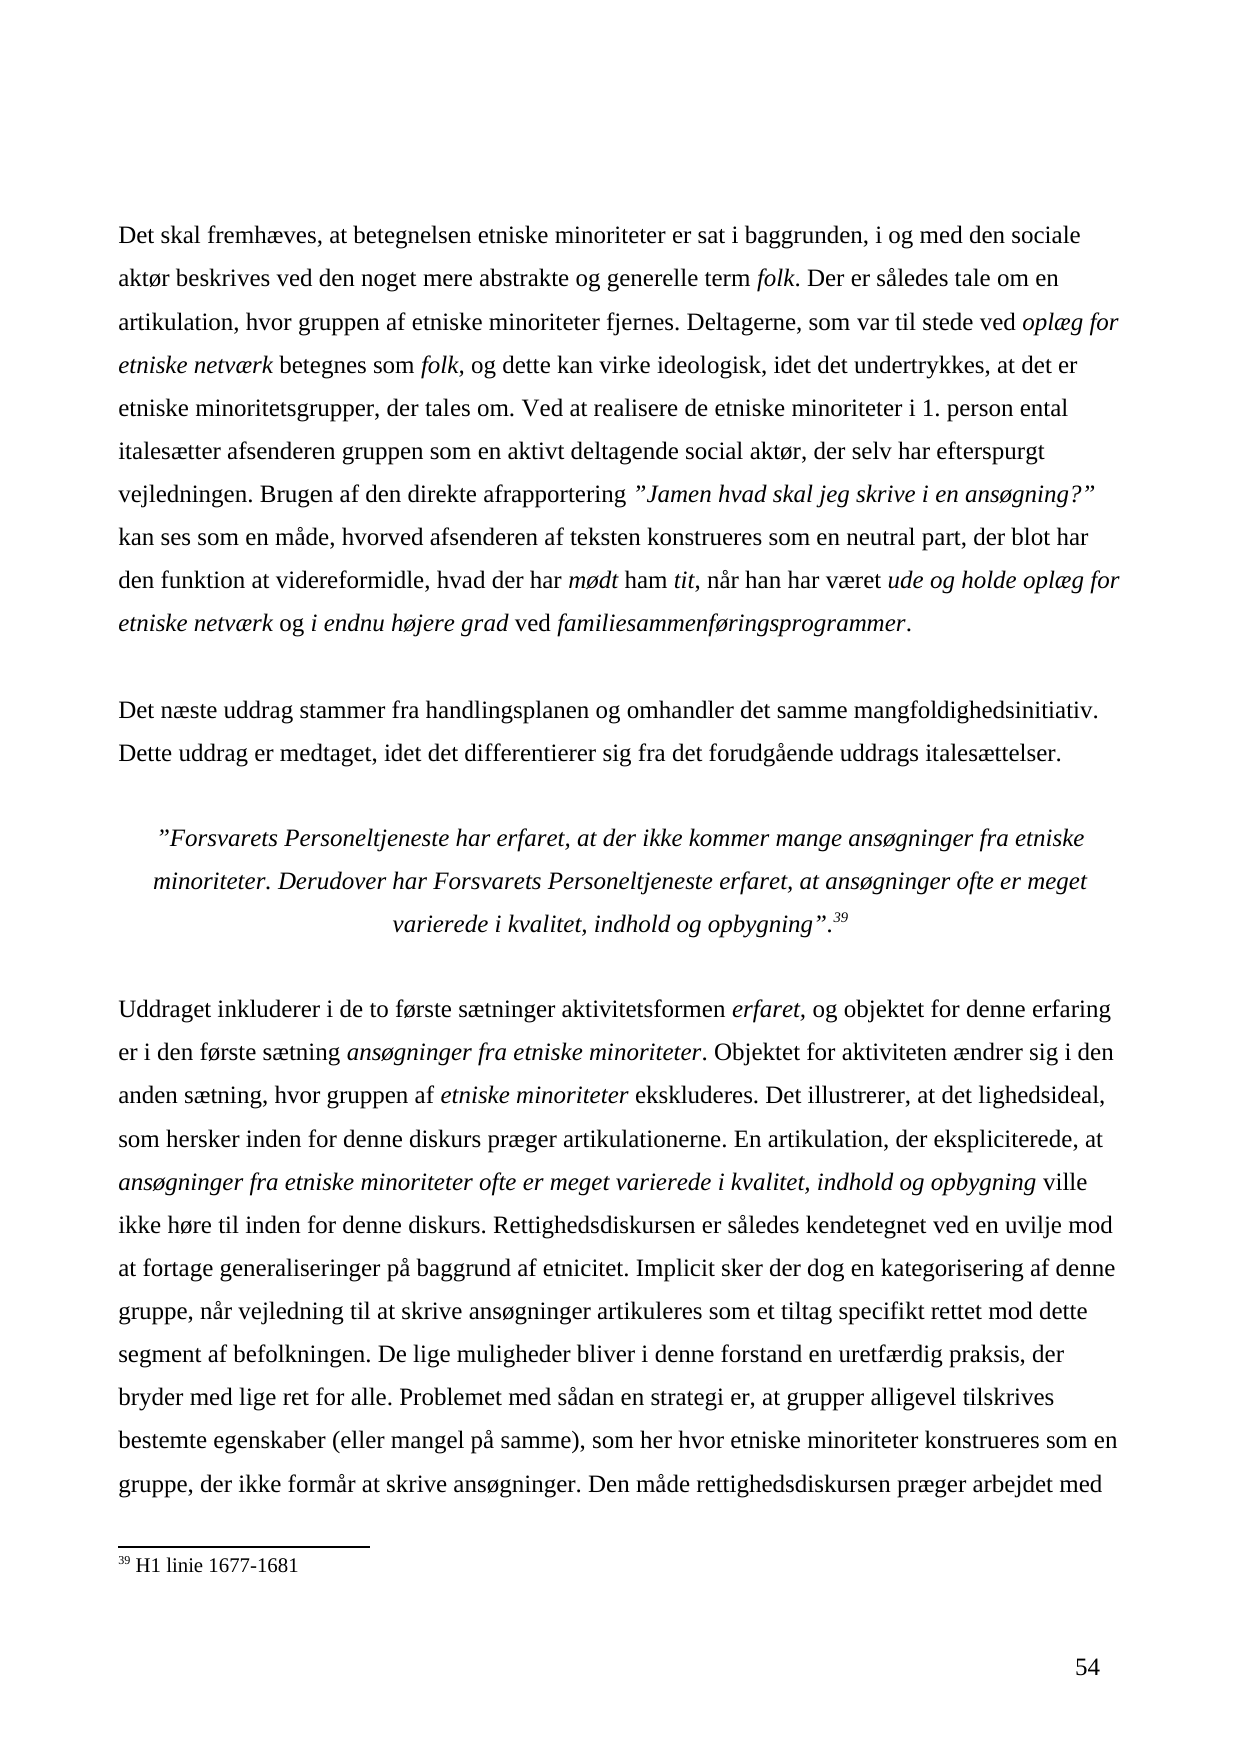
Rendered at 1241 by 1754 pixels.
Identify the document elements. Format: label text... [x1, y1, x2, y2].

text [118, 994, 1122, 1497]
text ”Forsvarets Personeltjeneste har erfaret, at der ikke kommer mange ansøgninger fra etniske minoriteter. Derudover har Forsvarets Personeltjeneste erfaret, at ansøgninger ofte er meget varierede i kvalitet, indhold og opbygning”. [118, 823, 1122, 938]
text Det skal fremhæves, at betegnelsen etniske minoriteter er sat i baggrunden, i og med den sociale aktør beskrives ved den noget mere abstrakte og generelle term folk. Der er således tale om en artikulation, hvor gruppen af etniske minoriteter fjernes. Deltagerne, som var til stede ved oplæg for etniske netværk betegnes som folk, og dette kan virke ideologisk, idet det undertrykkes, at det er etniske minoritetsgrupper, der tales om. Ved at realisere de etniske minoriteter i 1. person ental italesætter afsenderen gruppen som en aktivt deltagende social aktør, der selv har efterspurgt vejledningen. Brugen af den direkte afrapportering ”Jamen hvad skal jeg skrive i en ansøgning?” kan ses som en måde, hvorved afsenderen af teksten konstrueres som en neutral part, der blot har den funktion at videreformidle, hvad der har mødt ham tit, når han har været ude og holde oplæg for etniske netværk og i endnu højere grad ved familiesammenføringsprogrammer. [118, 220, 1122, 637]
text Det næste uddrag stammer fra handlingsplanen og omhandler det samme mangfoldighedsinitiativ. Dette uddrag er medtaget, idet det differentierer sig fra det forudgående uddrags italesættelser. [118, 695, 1122, 767]
